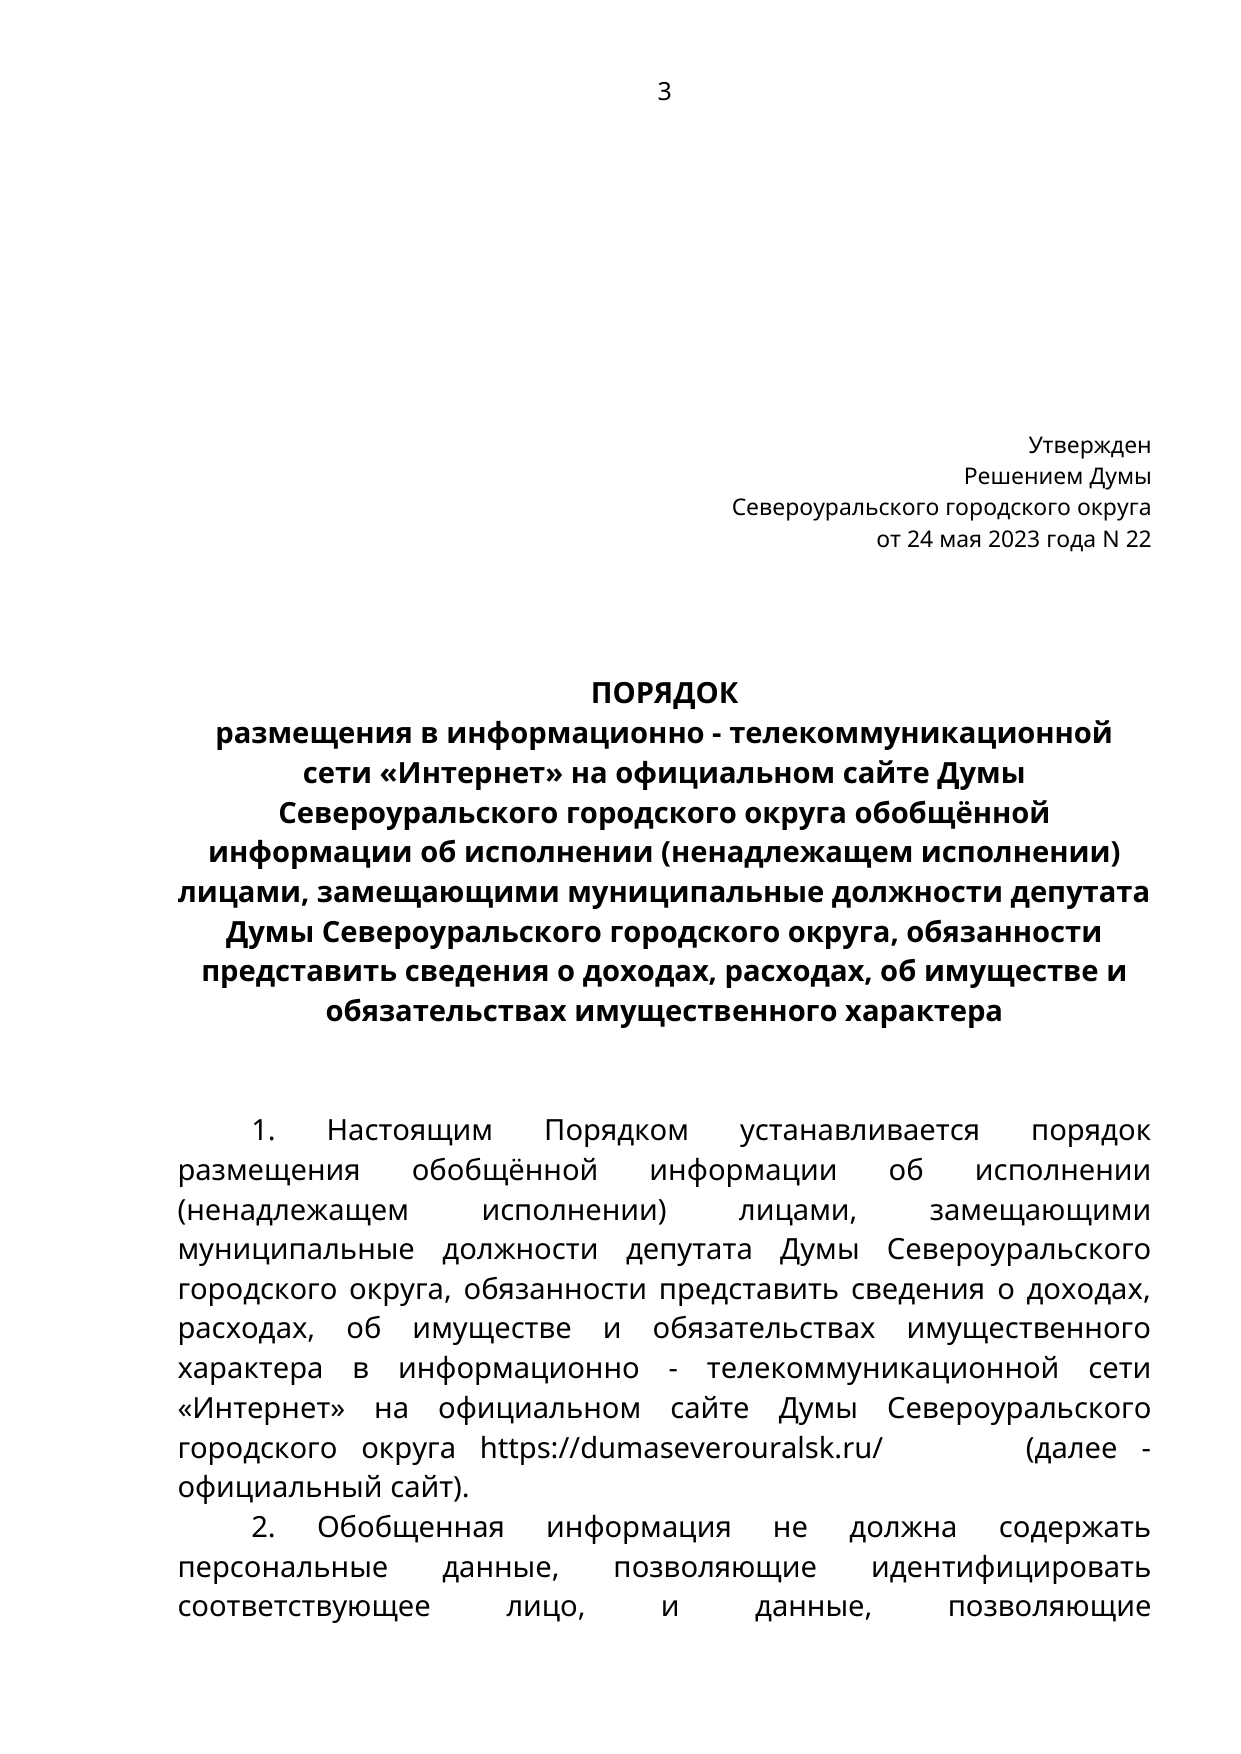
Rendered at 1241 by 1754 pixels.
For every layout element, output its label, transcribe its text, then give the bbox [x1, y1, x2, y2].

text Утвержден [177, 429, 1152, 460]
text Решением Думы [177, 460, 1152, 491]
text размещения в информационно - телекоммуникационной сети «Интернет» на официальном сайте Думы Североуральского городского округа обобщённой информации об исполнении (ненадлежащем исполнении) лицами, замещающими муниципальные должности депутата Думы Североуральского городского округа, обязанности представить сведения о доходах, расходах, об имуществе и обязательствах имущественного характера [177, 712, 1152, 1030]
text от 24 мая 2023 года N 22 [177, 522, 1152, 554]
text ПОРЯДОК [177, 673, 1152, 712]
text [177, 1506, 1152, 1625]
text 1. Настоящим Порядком устанавливается порядок размещения обобщённой информации об исполнении (ненадлежащем исполнении) лицами, замещающими муниципальные должности депутата Думы Североуральского городского округа, обязанности представить сведения о доходах, расходах, об имуществе и обязательствах имущественного характера в информационно - телекоммуникационной сети «Интернет» на официальном сайте Думы Североуральского городского округа https://dumaseverouralsk.ru/ (далее - официальный сайт). [177, 1109, 1152, 1506]
text Североуральского городского округа [177, 491, 1152, 522]
